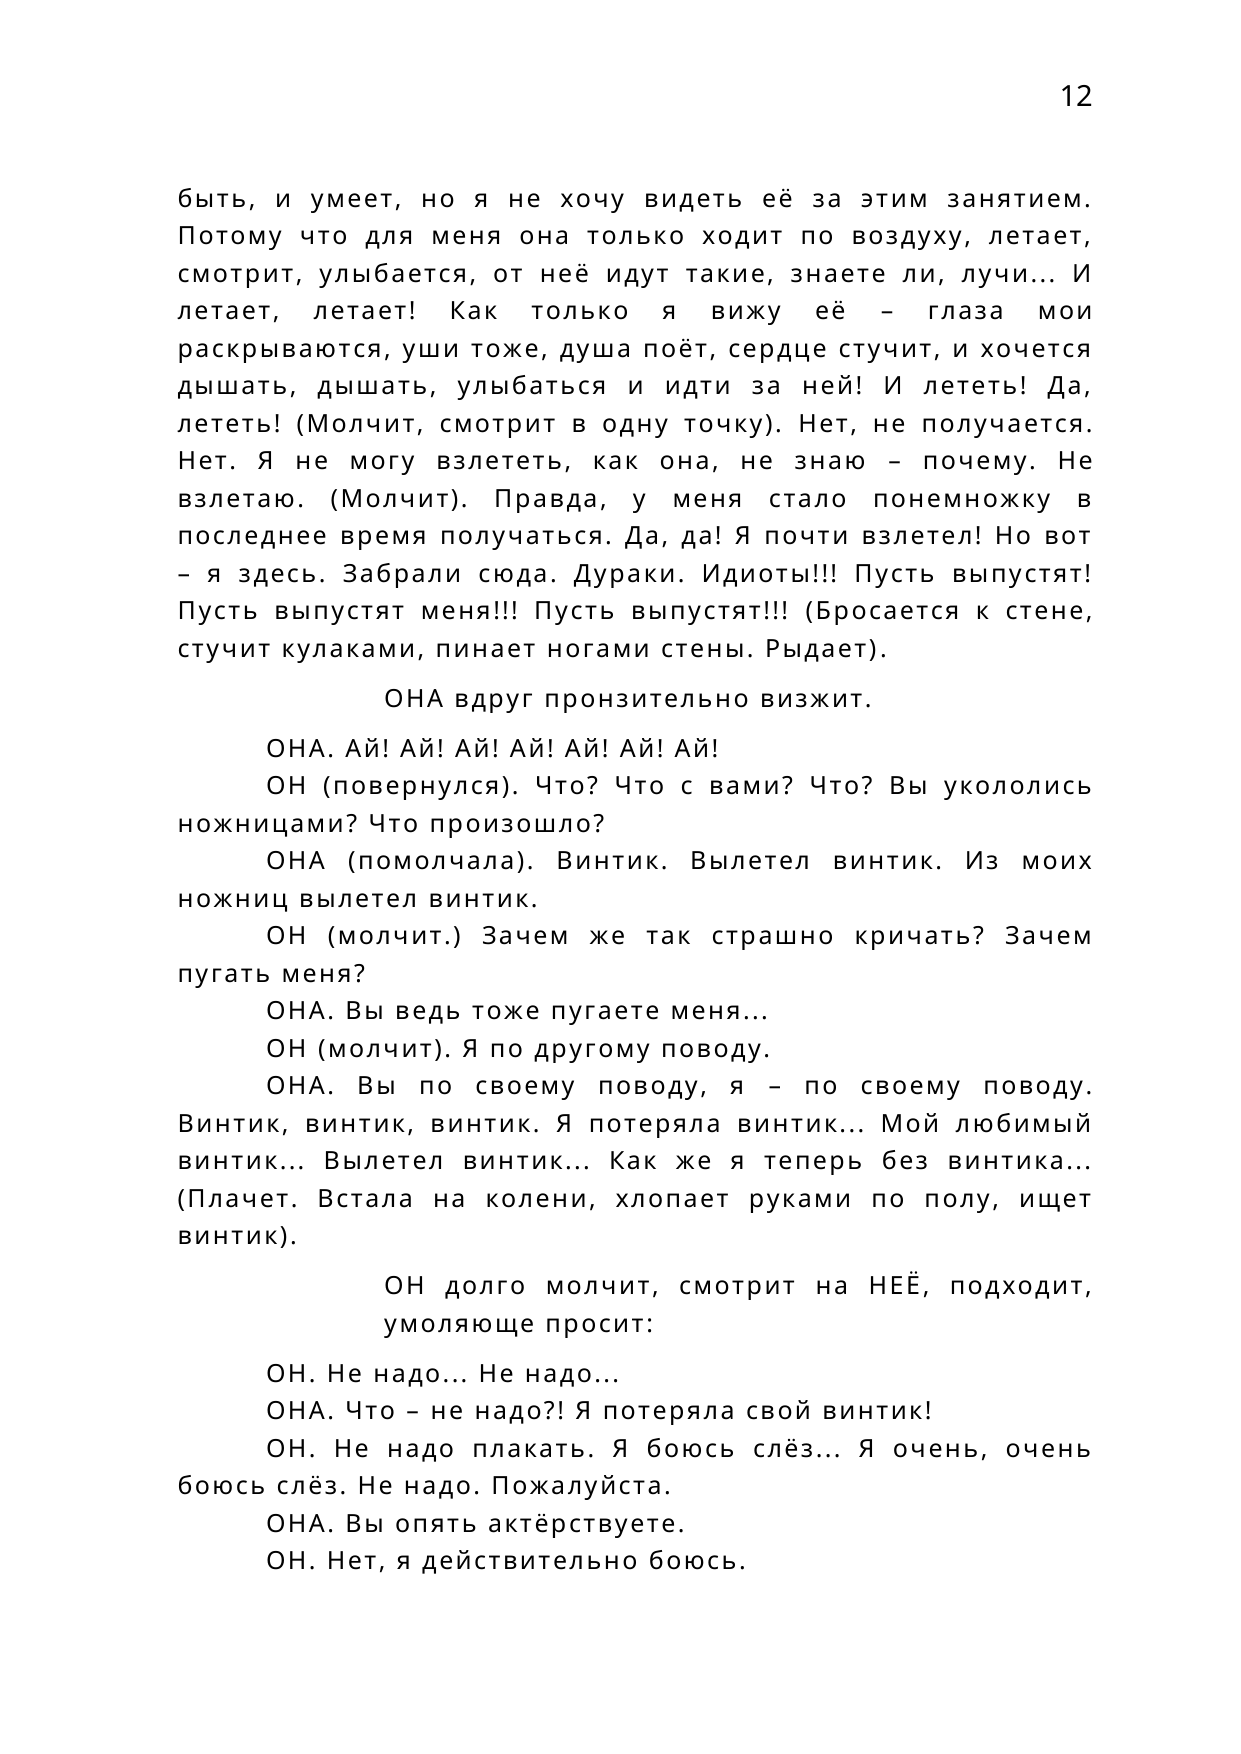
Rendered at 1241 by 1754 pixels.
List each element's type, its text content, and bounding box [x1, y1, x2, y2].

text ОНА. Что – не надо?! Я потеряла свой винтик! [177, 1390, 1092, 1427]
text ОНА. Вы по своему поводу, я – по своему поводу. Винтик, винтик, винтик. Я потеряла винтик... Мой любимый винтик... Вылетел винтик... Как же я теперь без винтика... (Плачет. Встала на колени, хлопает руками по полу, ищет винтик). [177, 1065, 1092, 1252]
text ОН. Нет, я действительно боюсь. [177, 1540, 1092, 1577]
text ОНА вдруг пронзительно визжит. [384, 677, 1092, 715]
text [177, 177, 1092, 665]
text ОН (повернулся). Что? Что с вами? Что? Вы укололись ножницами? Что произошло? [177, 765, 1092, 840]
text ОН (молчит.) Зачем же так страшно кричать? Зачем пугать меня? [177, 915, 1092, 990]
text ОН. Не надо плакать. Я боюсь слёз... Я очень, очень боюсь слёз. Не надо. Пожалуйста. [177, 1427, 1092, 1502]
text ОНА. Вы опять актёрствуете. [177, 1502, 1092, 1540]
text ОН долго молчит, смотрит на НЕЁ, подходит, умоляюще просит: [384, 1265, 1092, 1340]
text ОНА. Ай! Ай! Ай! Ай! Ай! Ай! Ай! [177, 727, 1092, 765]
text ОНА. Вы ведь тоже пугаете меня... [177, 990, 1092, 1027]
text ОНА (помолчала). Винтик. Вылетел винтик. Из моих ножниц вылетел винтик. [177, 840, 1092, 915]
text ОН. Не надо... Не надо... [177, 1352, 1092, 1390]
text ОН (молчит). Я по другому поводу. [177, 1027, 1092, 1065]
